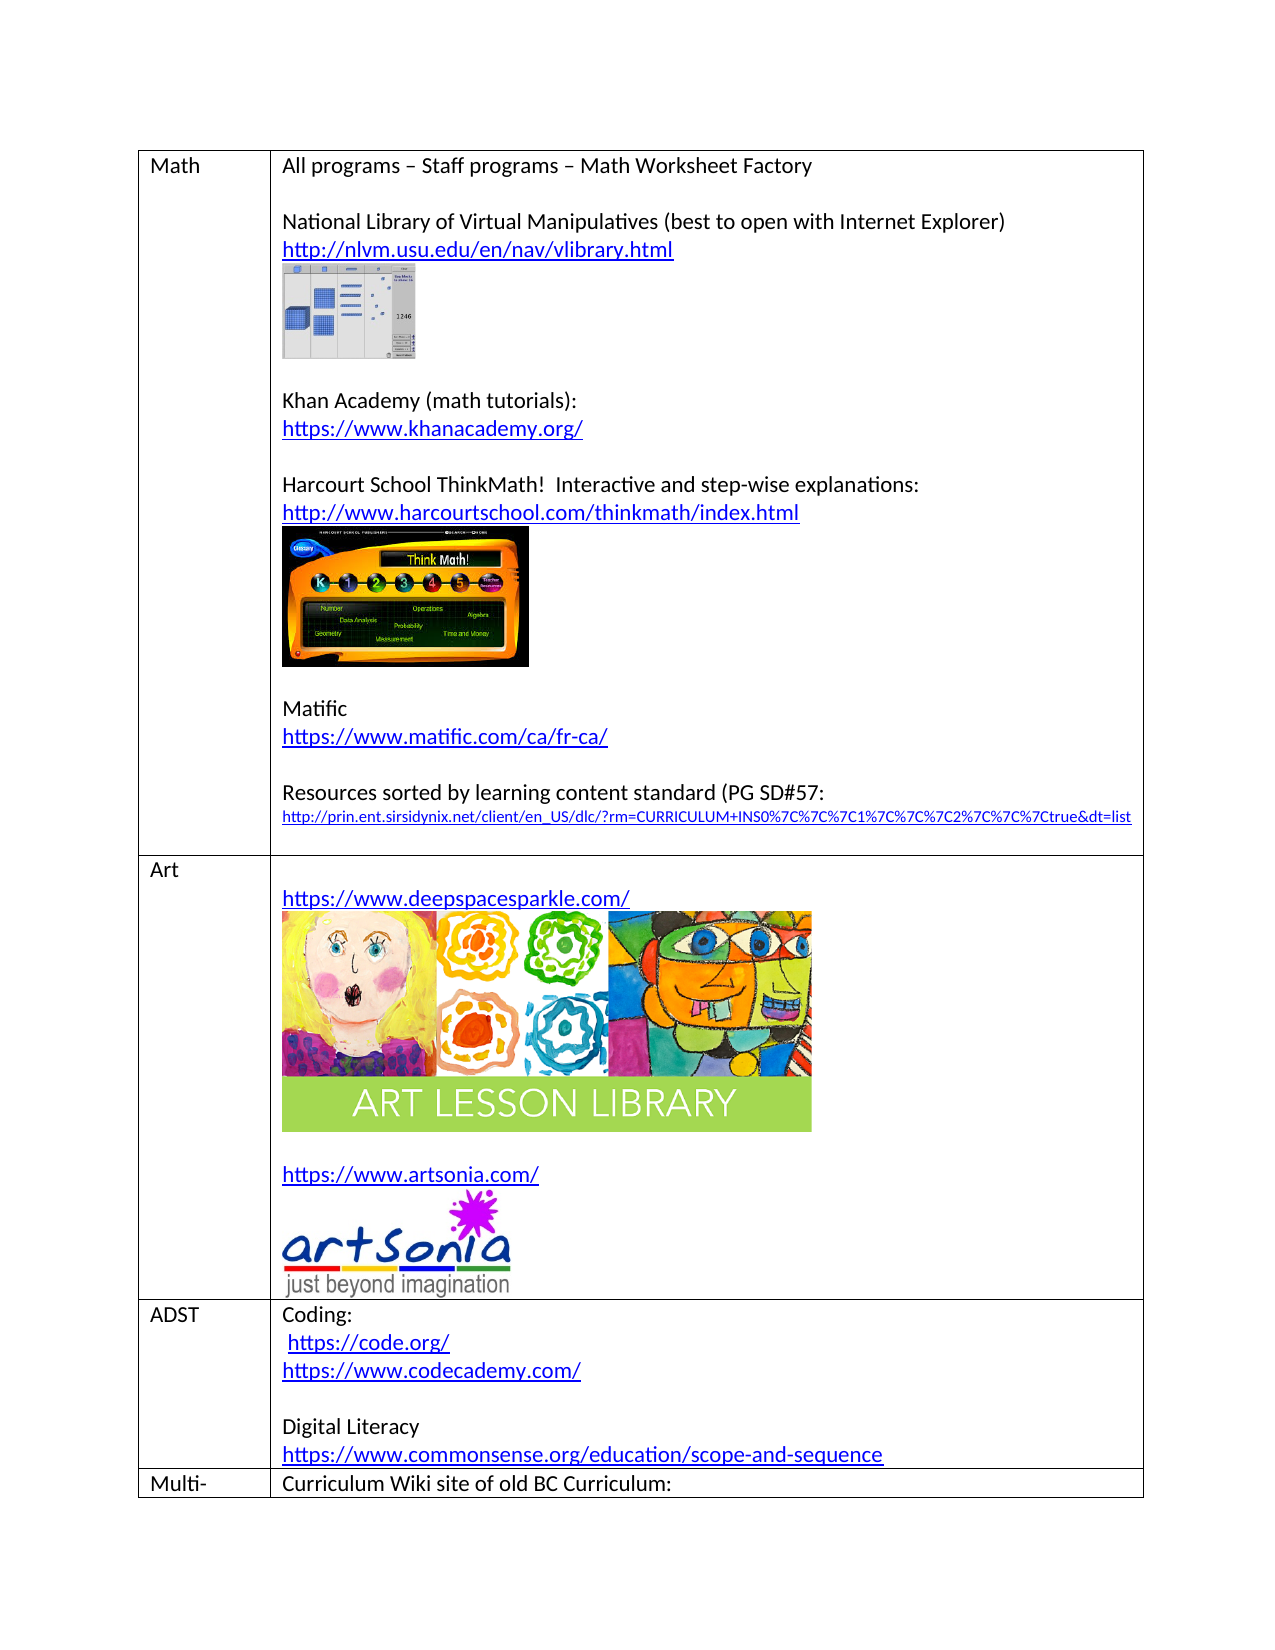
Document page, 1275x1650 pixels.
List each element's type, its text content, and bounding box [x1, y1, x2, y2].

table_cell Art [139, 856, 270, 1299]
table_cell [271, 1469, 1143, 1497]
table_cell Multi-domain [139, 1469, 270, 1497]
table_cell Coding: https://code.org/ https://www.codecademy.com/ Digital Literacy https://www.commonsense.org/education/scope-and-sequence [271, 1300, 1143, 1468]
picture [282, 526, 529, 667]
picture [282, 911, 812, 1132]
table_cell https://www.deepspacesparkle.com/ https://www.artsonia.com/ [271, 856, 1143, 1299]
picture [282, 263, 416, 359]
picture [282, 1188, 512, 1299]
table_header Math [139, 151, 270, 854]
table_cell ADST [139, 1300, 270, 1468]
table_header All programs – Staff programs – Math Worksheet Factory National Library of Virtual Manipulatives (best to open with Internet Explorer) http://nlvm.usu.edu/en/nav/vlibrary.html Khan Academy (math tutorials): https://www.khanacademy.org/ Harcourt School ThinkMath! Interactive and step-wise explanations: http://www.harcourtschool.com/thinkmath/index.html Matific https://www.matific.com/ca/fr-ca/ Resources sorted by learning content standard (PG SD#57: http://prin.ent.sirsidynix.net/client/en_US/dlc/?rm=CURRICULUM+INS0%7C%7C%7C1%7C%7C%7C2%7C%7C%7Ctrue&dt=list [271, 151, 1143, 854]
